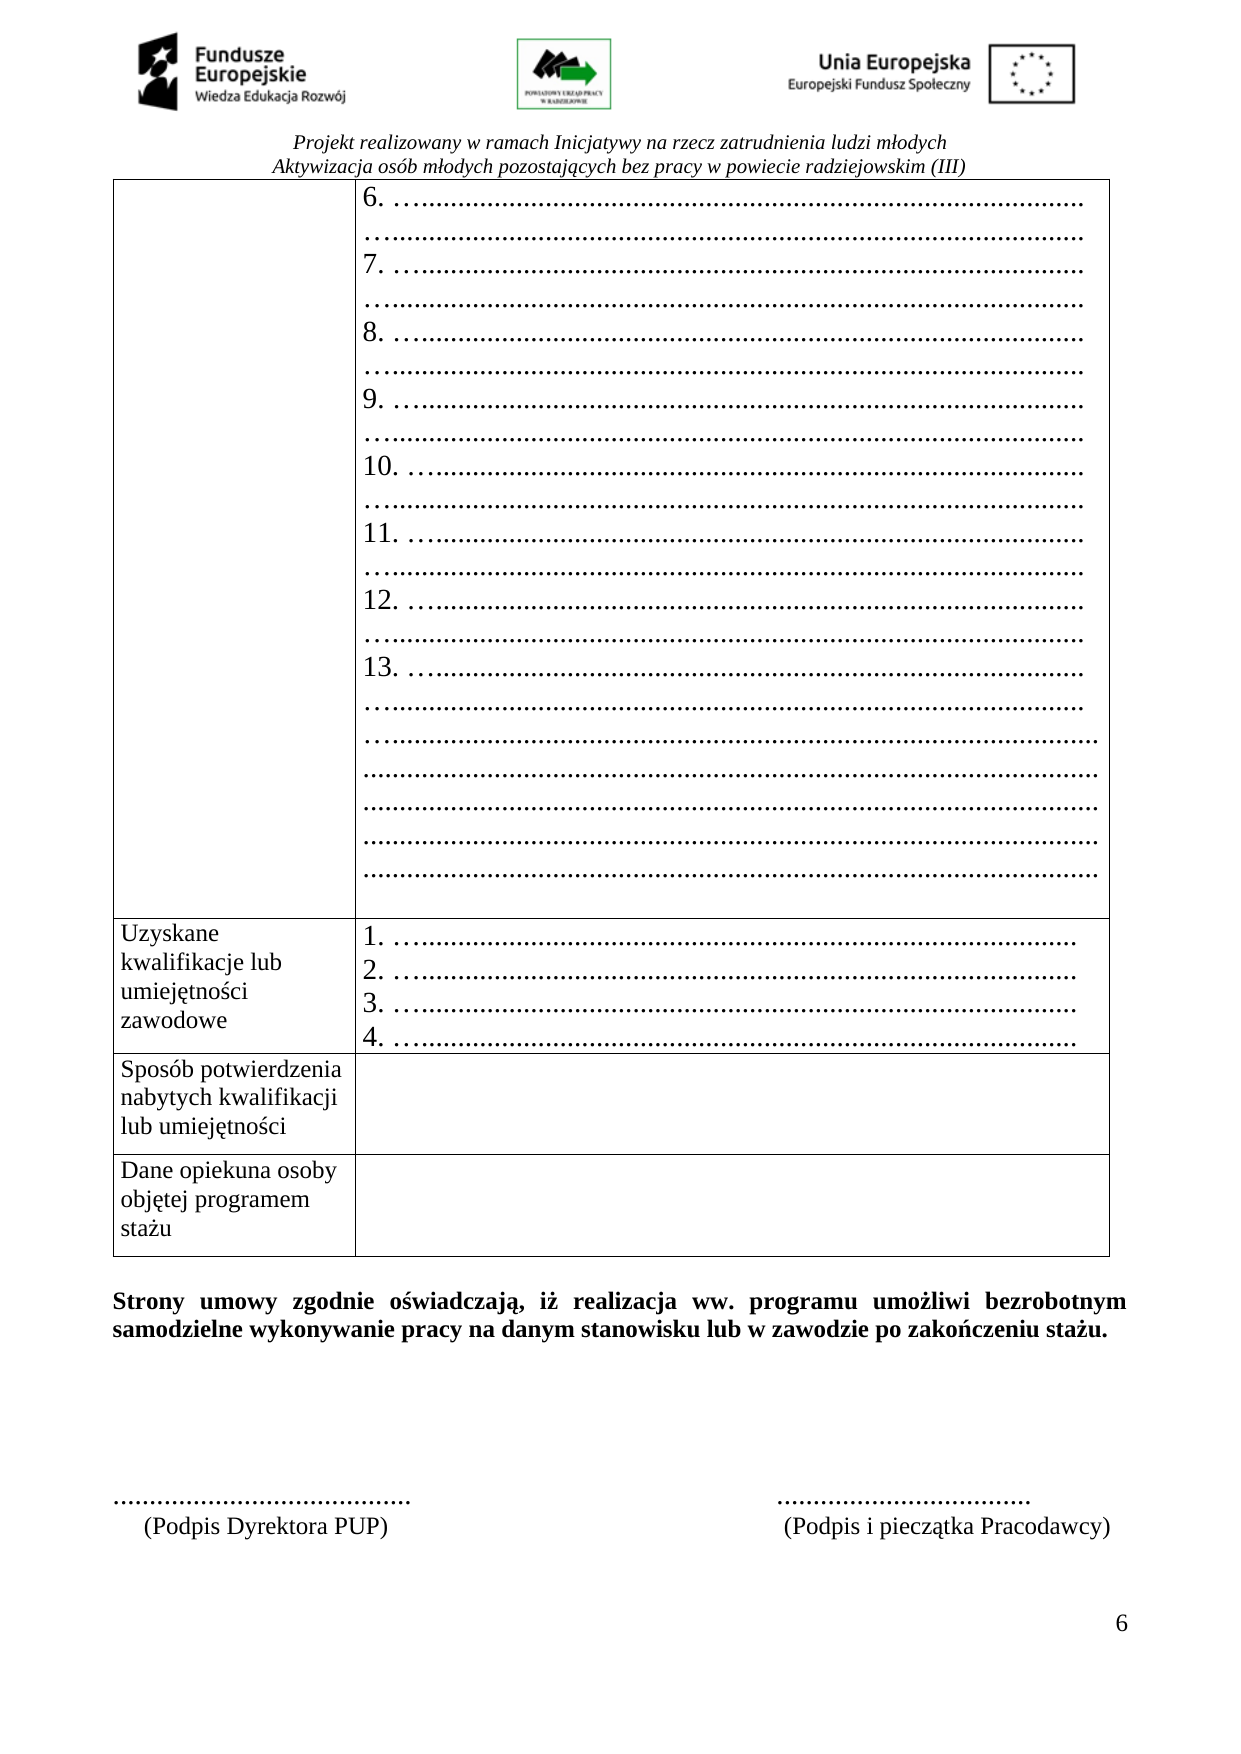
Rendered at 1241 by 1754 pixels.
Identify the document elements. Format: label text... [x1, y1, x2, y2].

table_cell Sposób potwierdzenia nabytych kwalifikacji lub umiejętności [114, 1054, 355, 1154]
text Strony umowy zgodnie oświadczają, iż realizacja ww. programu umożliwi bezrobotnym samodzielne wykonywanie pracy na danym stanowisku lub w zawodzie po zakończeniu stażu. [112, 1286, 1128, 1343]
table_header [356, 180, 1109, 917]
table_cell [356, 1155, 1109, 1256]
table_cell Uzyskane kwalifikacje lub umiejętności zawodowe [114, 919, 355, 1053]
picture [112, 28, 1116, 131]
text ......................................... ................................... [112, 1477, 1128, 1511]
table_cell 1. ….......................................................................................... 2. ….......................................................................................... 3. ….......................................................................................... 4. ….......................................................................................... [356, 919, 1109, 1053]
table_cell Dane opiekuna osoby objętej programem stażu [114, 1155, 355, 1256]
table_cell [356, 1054, 1109, 1154]
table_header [114, 180, 355, 917]
text (Podpis Dyrektora PUP) (Podpis i pieczątka Pracodawcy) [112, 1511, 1128, 1540]
